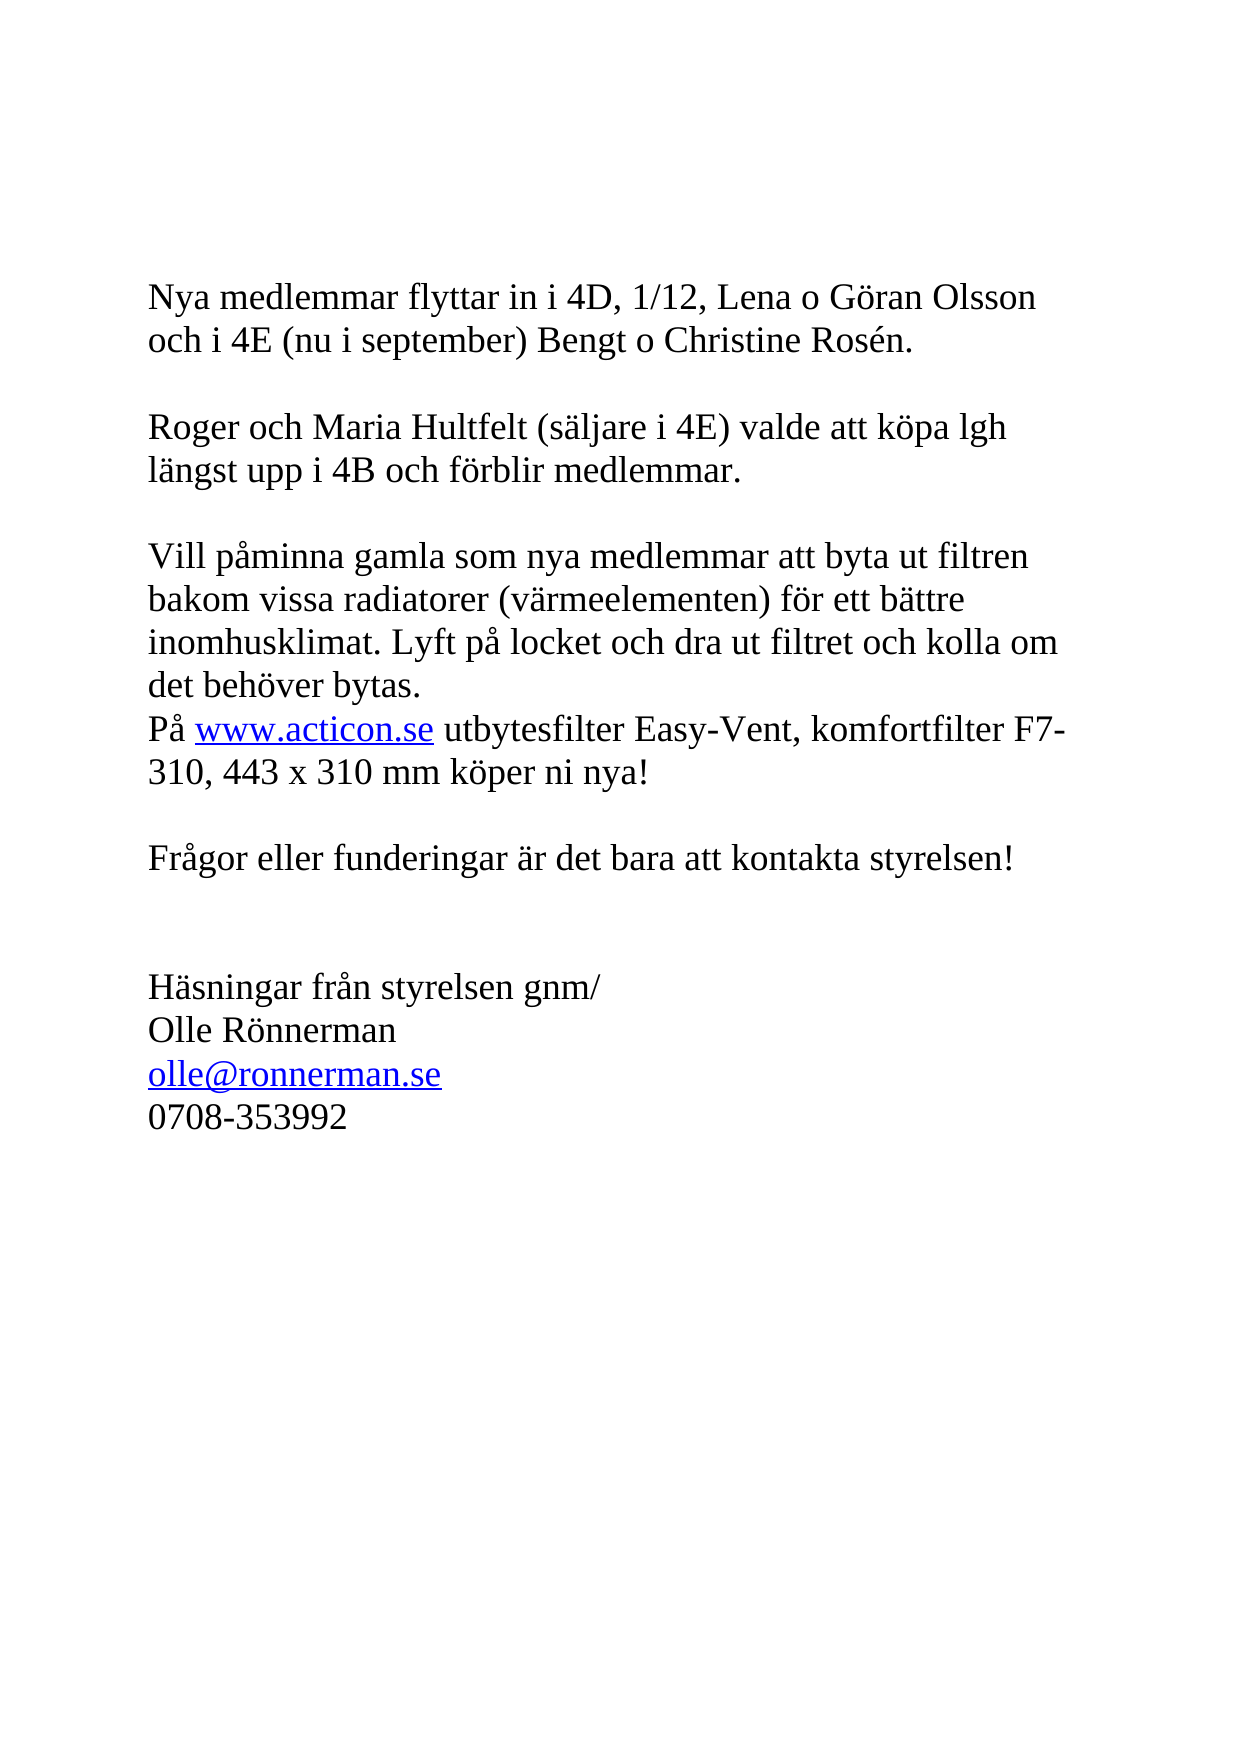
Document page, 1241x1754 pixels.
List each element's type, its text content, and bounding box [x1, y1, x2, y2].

text Frågor eller funderingar är det bara att kontakta styrelsen! [148, 835, 1092, 878]
text Nya medlemmar flyttar in i 4D, 1/12, Lena o Göran Olsson och i 4E (nu i september) Bengt o Christine Rosén. [148, 275, 1092, 361]
text 0708-353992 [148, 1094, 1092, 1137]
text Häsningar från styrelsen gnm/ [148, 965, 1092, 1008]
text olle@ronnerman.se [148, 1051, 1092, 1094]
text Vill påminna gamla som nya medlemmar att byta ut filtren bakom vissa radiatorer (värmeelementen) för ett bättre inomhusklimat. Lyft på locket och dra ut filtret och kolla om det behöver bytas. [148, 533, 1092, 706]
text Olle Rönnerman [148, 1008, 1092, 1051]
text Roger och Maria Hultfelt (säljare i 4E) valde att köpa lgh längst upp i 4B och förblir medlemmar. [148, 404, 1092, 490]
text På www.acticon.se utbytesfilter Easy-Vent, komfortfilter F7-310, 443 x 310 mm köper ni nya! [148, 706, 1092, 792]
